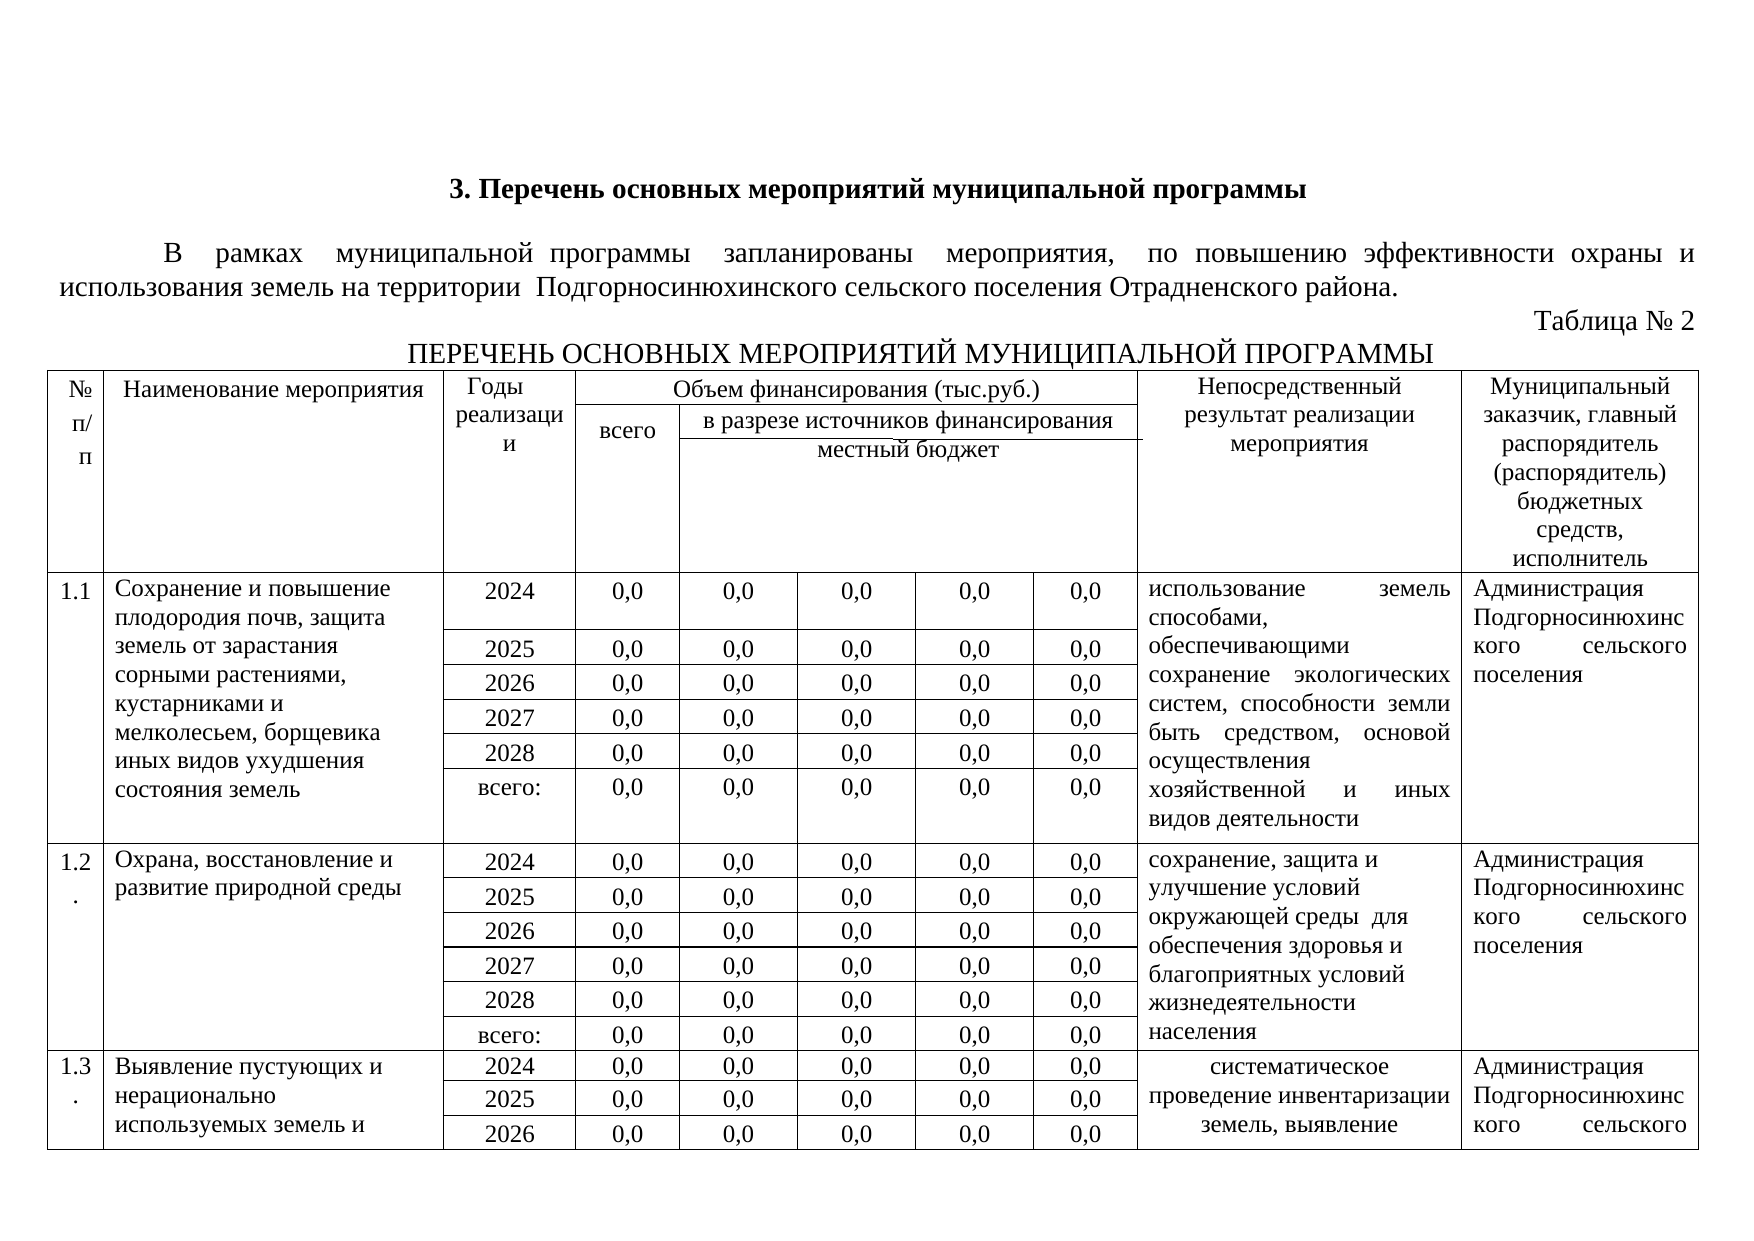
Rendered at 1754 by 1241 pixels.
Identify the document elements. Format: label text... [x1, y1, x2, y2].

table_cell 0,0 [1034, 1081, 1137, 1114]
table_cell Администрация Подгорносинюхинского сельского поселения [1462, 1051, 1698, 1149]
table_cell 0,0 [916, 844, 1033, 877]
table_cell 2028 [444, 982, 575, 1016]
table_cell 0,0 [680, 913, 797, 946]
table_cell 0,0 [1034, 1116, 1137, 1149]
table_cell 0,0 [916, 878, 1033, 912]
table_cell 2024 [444, 1051, 575, 1080]
table_cell 0,0 [680, 844, 797, 877]
table_cell 0,0 [680, 1017, 797, 1050]
table_cell 0,0 [680, 630, 797, 664]
table_cell 0,0 [798, 913, 915, 946]
table_cell 0,0 [1034, 769, 1137, 843]
table_cell 0,0 [576, 1051, 679, 1080]
table_cell Сохранение и повышение плодородия почв, защита земель от зарастания сорными растениями, кустарниками и мелколесьем, борщевика иных видов ухудшения состояния земель [104, 573, 443, 843]
table_cell Администрация Подгорносинюхинского сельского поселения [1462, 844, 1698, 1050]
table_cell 0,0 [1034, 982, 1137, 1016]
table_cell 0,0 [576, 573, 679, 629]
table_cell в разрезе источников финансирования местный бюджет [680, 439, 1137, 572]
table_cell 0,0 [798, 844, 915, 877]
table_cell 0,0 [680, 769, 797, 843]
table_cell 2025 [444, 630, 575, 664]
table_cell Администрация Подгорносинюхинского сельского поселения [1462, 573, 1698, 843]
table_cell 0,0 [916, 769, 1033, 843]
table_cell 0,0 [576, 878, 679, 912]
text В рамках муниципальной программы запланированы мероприятия, по повышению эффективности охраны и использования земель на территории Подгорносинюхинского сельского поселения Отрадненского района. [59, 236, 1695, 303]
table_cell 0,0 [1034, 573, 1137, 629]
table_cell 2024 [444, 573, 575, 629]
table_cell 0,0 [1034, 948, 1137, 981]
table_cell 0,0 [576, 734, 679, 768]
table_header Объем финансирования (тыс.руб.) [576, 371, 1137, 404]
table_cell 0,0 [576, 630, 679, 664]
table_cell 0,0 [916, 1116, 1033, 1149]
table_cell 0,0 [576, 913, 679, 946]
table_cell 0,0 [680, 1116, 797, 1149]
table_header Непосредственный результат реализации мероприятия [1138, 371, 1461, 572]
table_cell 0,0 [576, 1017, 679, 1050]
table_cell 0,0 [576, 948, 679, 981]
table_cell 0,0 [916, 913, 1033, 946]
table_cell 0,0 [916, 1081, 1033, 1114]
table_cell 0,0 [576, 844, 679, 877]
table_cell 2027 [444, 700, 575, 733]
table_cell 0,0 [798, 630, 915, 664]
table_cell 0,0 [1034, 1017, 1137, 1050]
table_cell 0,0 [680, 878, 797, 912]
table_header Муниципальный заказчик, главный распорядитель (распорядитель) бюджетных средств, исполнитель [1462, 371, 1698, 572]
table_cell 0,0 [916, 1051, 1033, 1080]
table_cell 2025 [444, 878, 575, 912]
table_header № п/п [48, 371, 103, 572]
table_cell 2026 [444, 913, 575, 946]
table_cell 0,0 [576, 1081, 679, 1114]
table_cell сохранение, защита и улучшение условий окружающей среды для обеспечения здоровья и благоприятных условий жизнедеятельности населения [1138, 844, 1461, 1050]
table_cell 0,0 [680, 1081, 797, 1114]
table_cell 2025 [444, 1081, 575, 1114]
text Таблица № 2 [59, 303, 1695, 336]
table_cell 0,0 [798, 878, 915, 912]
table_cell 0,0 [798, 769, 915, 843]
table_cell 0,0 [798, 1017, 915, 1050]
table_cell 0,0 [798, 1051, 915, 1080]
table_cell 0,0 [680, 982, 797, 1016]
table_cell систематическое проведение инвентаризации земель, выявление пустующих и нерационально используемых земель в целях передачи их в аренду (собственность) [1138, 1051, 1461, 1149]
table_cell 0,0 [798, 573, 915, 629]
table_cell 0,0 [916, 573, 1033, 629]
table_cell 2028 [444, 734, 575, 768]
table_cell 0,0 [798, 948, 915, 981]
table_cell 0,0 [1034, 844, 1137, 877]
table_cell всего [576, 405, 679, 572]
table_cell использование земель способами, обеспечивающими сохранение экологических систем, способности земли быть средством, основой осуществления хозяйственной и иных видов деятельности [1138, 573, 1461, 843]
table_cell 0,0 [576, 700, 679, 733]
table_cell 0,0 [916, 982, 1033, 1016]
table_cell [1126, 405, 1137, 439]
table_cell 0,0 [1034, 700, 1137, 733]
table_cell 0,0 [1034, 665, 1137, 698]
table_cell 0,0 [680, 700, 797, 733]
table_cell 0,0 [916, 734, 1033, 768]
table_cell Охрана, восстановление и развитие природной среды [104, 844, 443, 1050]
table_cell 1.1 [48, 573, 103, 843]
table_cell 0,0 [1034, 878, 1137, 912]
table_cell 0,0 [798, 1116, 915, 1149]
table_cell 0,0 [680, 665, 797, 698]
table_cell 0,0 [680, 573, 797, 629]
table_cell 0,0 [798, 734, 915, 768]
table_cell Выявление пустующих и нерационально используемых земель и своевременное вовлечение их в хозяйственный оборот [104, 1051, 443, 1149]
table_cell 0,0 [1034, 913, 1137, 946]
table_cell 0,0 [916, 1017, 1033, 1050]
table_cell 0,0 [1034, 734, 1137, 768]
table_header Наименование мероприятия [104, 371, 443, 572]
table_cell 1.3. [48, 1051, 103, 1149]
text 3. Перечень основных мероприятий муниципальной программы [61, 177, 1695, 204]
table_cell 2024 [444, 844, 575, 877]
table_cell 0,0 [680, 1051, 797, 1080]
text ПЕРЕЧЕНЬ ОСНОВНЫХ МЕРОПРИЯТИЙ МУНИЦИПАЛЬНОЙ ПРОГРАММЫ [59, 336, 1695, 370]
table_cell 1.2. [48, 844, 103, 1050]
table_cell 0,0 [916, 700, 1033, 733]
table_cell всего: [444, 769, 575, 843]
table_cell 0,0 [916, 630, 1033, 664]
table_cell 0,0 [1034, 1051, 1137, 1080]
table_cell 0,0 [576, 769, 679, 843]
table_cell 0,0 [798, 1081, 915, 1114]
table_cell 2026 [444, 1116, 575, 1149]
table_cell 0,0 [916, 948, 1033, 981]
table_cell 2026 [444, 665, 575, 698]
table_cell 0,0 [798, 982, 915, 1016]
table_cell 0,0 [916, 665, 1033, 698]
table_cell 0,0 [798, 665, 915, 698]
table_cell 0,0 [576, 665, 679, 698]
table_header Годы реализации [444, 371, 575, 572]
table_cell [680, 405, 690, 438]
table_cell 0,0 [576, 982, 679, 1016]
table_cell 0,0 [680, 948, 797, 981]
table_cell 2027 [444, 948, 575, 981]
table_cell 0,0 [1034, 630, 1137, 664]
table_cell 0,0 [680, 734, 797, 768]
table_cell 0,0 [576, 1116, 679, 1149]
table_cell всего: [444, 1017, 575, 1050]
table_cell 0,0 [798, 700, 915, 733]
